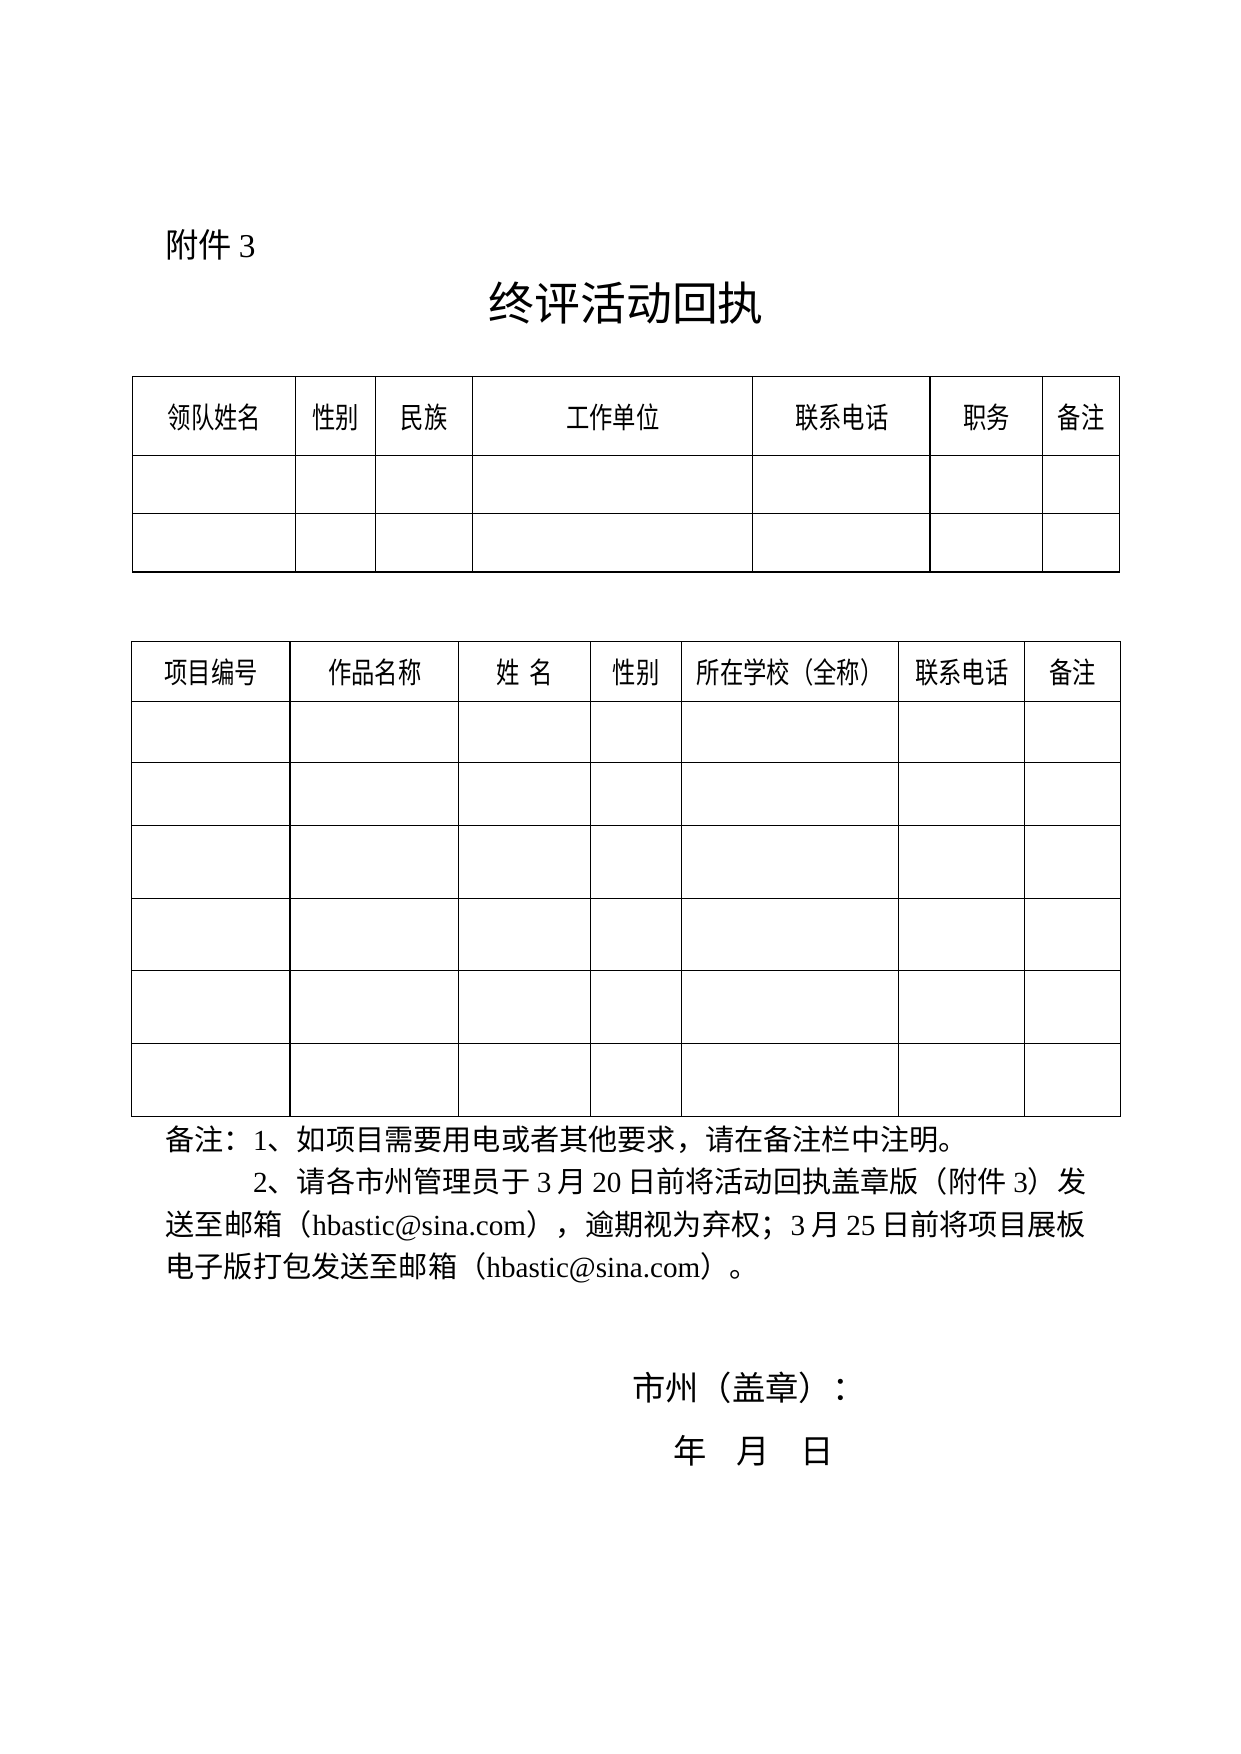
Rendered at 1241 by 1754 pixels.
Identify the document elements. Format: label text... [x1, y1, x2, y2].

table_cell [591, 899, 681, 970]
table_header 民族 [376, 377, 472, 455]
text 市州（盖章）： [165, 1361, 1087, 1411]
table_cell [899, 899, 1024, 970]
table_cell [459, 899, 590, 970]
table_header 备注 [1043, 377, 1119, 455]
table_cell [1043, 456, 1119, 513]
table_header 联系电话 [753, 377, 929, 455]
table_header 所在学校（全称） [682, 642, 898, 701]
table_cell [459, 971, 590, 1043]
table_cell [682, 1044, 898, 1116]
table_cell [291, 1044, 458, 1116]
table_header 作品名称 [291, 642, 458, 701]
table_cell [899, 971, 1024, 1043]
table_cell [591, 763, 681, 825]
text 2、请各市州管理员于3月20日前将活动回执盖章版（附件3）发送至邮箱（hbastic@sina.com），逾期视为弃权；3月25日前将项目展板电子版打包发送至邮箱（hbastic@sina.com）。 [165, 1159, 1087, 1286]
table_cell [591, 826, 681, 898]
table_cell [133, 514, 295, 571]
table_cell [931, 514, 1042, 571]
table_cell [899, 763, 1024, 825]
table_cell [132, 763, 289, 825]
table_cell [1025, 899, 1120, 970]
table_cell [376, 514, 472, 571]
table_cell [591, 702, 681, 762]
table_cell [591, 1044, 681, 1116]
table_cell [132, 702, 289, 762]
table_cell [376, 456, 472, 513]
table_header 项目编号 [132, 642, 289, 701]
table_cell [899, 702, 1024, 762]
table_cell [682, 826, 898, 898]
table_cell [931, 456, 1042, 513]
table_header 性别 [591, 642, 681, 701]
table_cell [1025, 1044, 1120, 1116]
table_cell [291, 899, 458, 970]
text 年 月 日 [165, 1423, 1087, 1473]
table_cell [1025, 971, 1120, 1043]
table_cell [473, 514, 752, 571]
table_cell [682, 971, 898, 1043]
table_cell [1025, 702, 1120, 762]
table_cell [291, 971, 458, 1043]
text 附件3 [165, 218, 1087, 267]
table_cell [753, 514, 929, 571]
table_header 联系电话 [899, 642, 1024, 701]
table_cell [459, 702, 590, 762]
table_cell [132, 826, 289, 898]
table_cell [682, 899, 898, 970]
table_header 性别 [296, 377, 375, 455]
text 备注：1、如项目需要用电或者其他要求，请在备注栏中注明。 [165, 1117, 1087, 1159]
table_cell [132, 899, 289, 970]
table_cell [473, 456, 752, 513]
text 终评活动回执 [165, 267, 1087, 333]
table_cell [459, 763, 590, 825]
table_cell [132, 971, 289, 1043]
table_cell [296, 514, 375, 571]
table_cell [899, 1044, 1024, 1116]
table_cell [132, 1044, 289, 1116]
table_cell [291, 826, 458, 898]
table_header 领队姓名 [133, 377, 295, 455]
table_cell [1043, 514, 1119, 571]
table_cell [459, 826, 590, 898]
table_cell [1025, 826, 1120, 898]
table_cell [133, 456, 295, 513]
table_header 备注 [1025, 642, 1120, 701]
table_cell [291, 702, 458, 762]
table_cell [591, 971, 681, 1043]
table_cell [682, 702, 898, 762]
table_cell [296, 456, 375, 513]
table_cell [682, 763, 898, 825]
table_header 工作单位 [473, 377, 752, 455]
table_cell [1025, 763, 1120, 825]
table_cell [291, 763, 458, 825]
table_cell [899, 826, 1024, 898]
table_cell [459, 1044, 590, 1116]
table_header 姓 名 [459, 642, 590, 701]
table_cell [753, 456, 929, 513]
table_header 职务 [931, 377, 1042, 455]
